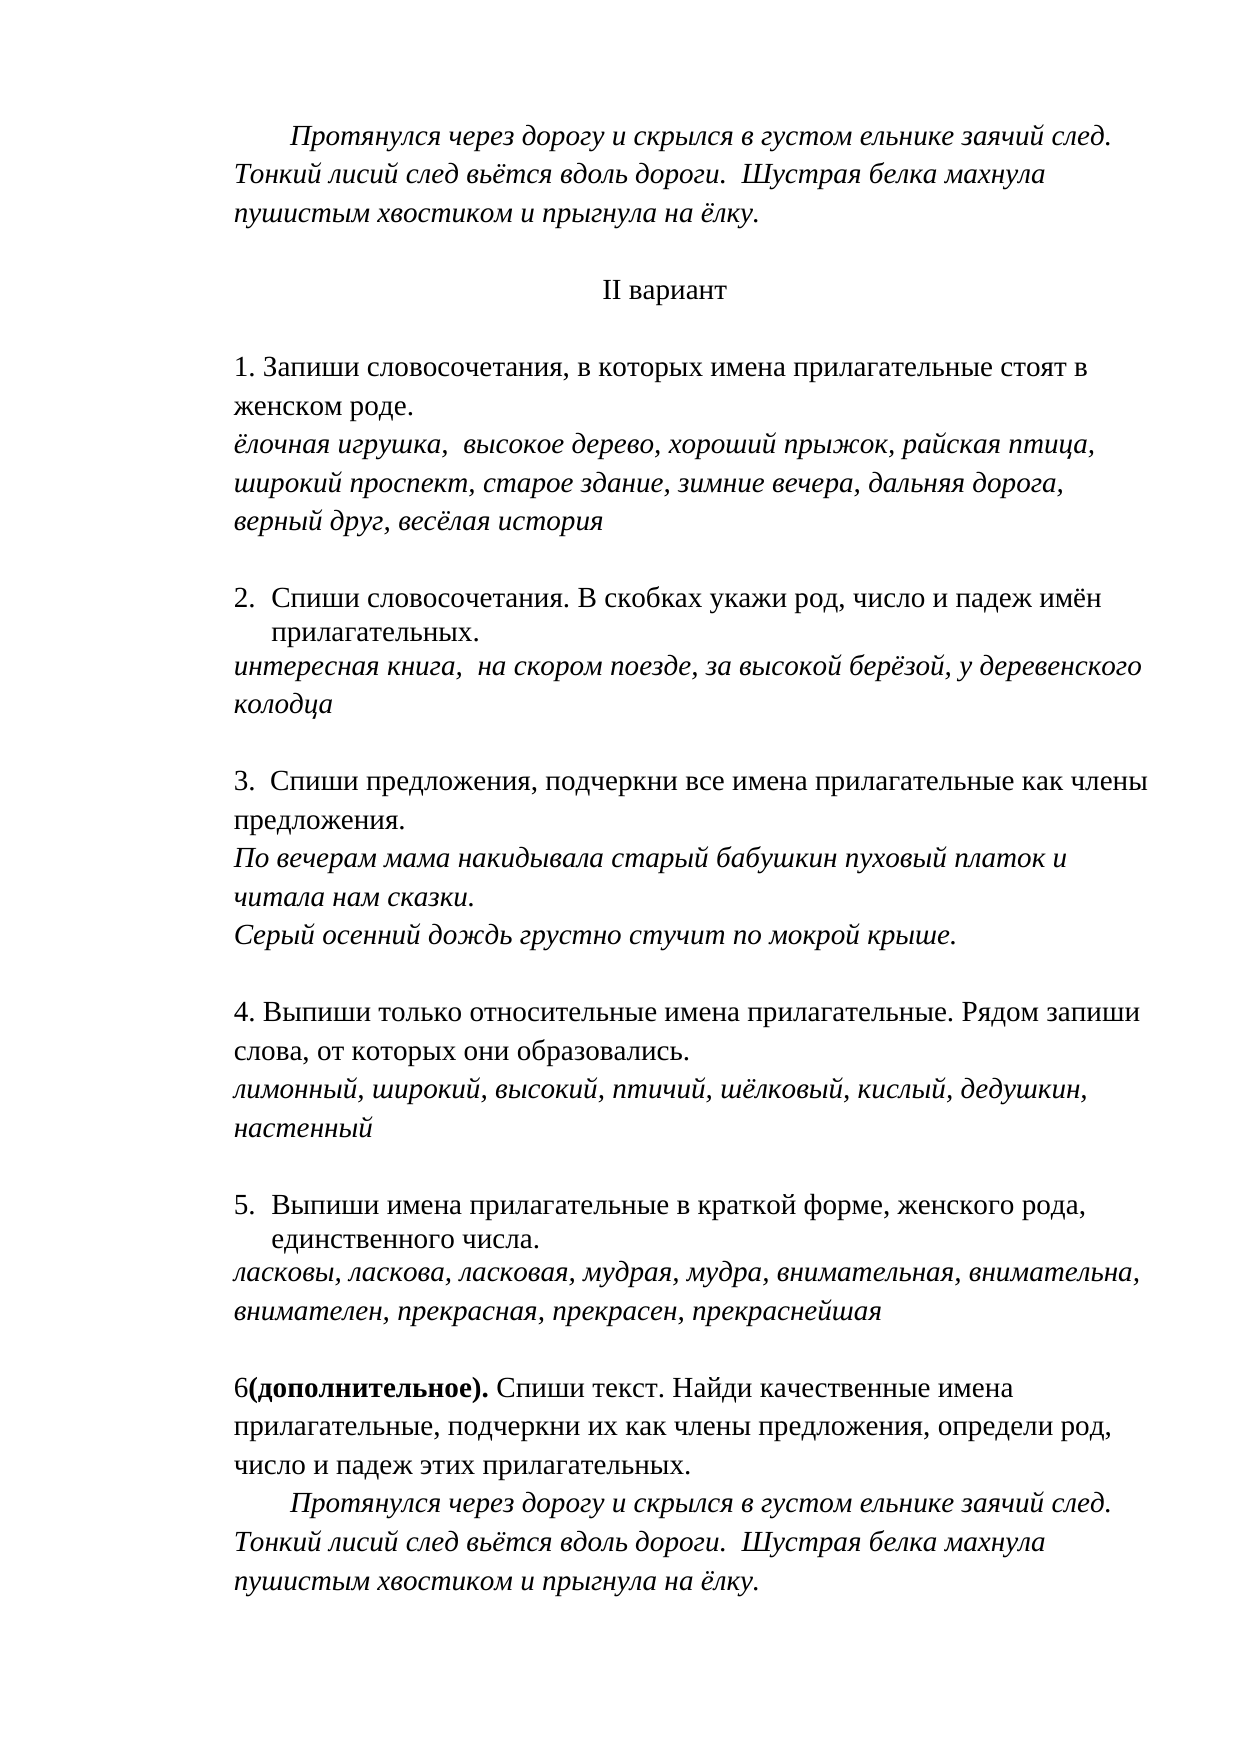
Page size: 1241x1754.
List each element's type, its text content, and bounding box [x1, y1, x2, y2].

text II вариант [177, 272, 1152, 306]
text интересная книга, на скором поезде, за высокой берёзой, у деревенского колодца [233, 648, 1152, 720]
text ёлочная игрушка, высокое дерево, хороший прыжок, райская птица, широкий проспект, старое здание, зимние вечера, дальняя дорога, верный друг, весёлая история [233, 426, 1152, 537]
text Протянулся через дорогу и скрылся в густом ельнике заячий след. Тонкий лисий след вьётся вдоль дороги. Шустрая белка махнула пушистым хвостиком и прыгнула на ёлку. [233, 1486, 1152, 1596]
text 1. Запиши словосочетания, в которых имена прилагательные стоят в женском роде. [233, 349, 1152, 421]
text Протянулся через дорогу и скрылся в густом ельнике заячий след. Тонкий лисий след вьётся вдоль дороги. Шустрая белка махнула пушистым хвостиком и прыгнула на ёлку. [233, 118, 1152, 229]
text По вечерам мама накидывала старый бабушкин пуховый платок и читала нам сказки. [233, 840, 1152, 912]
text 4. Выпиши только относительные имена прилагательные. Рядом запиши слова, от которых они образовались. [233, 994, 1152, 1067]
text ласковы, ласкова, ласковая, мудрая, мудра, внимательная, внимательна, внимателен, прекрасная, прекрасен, прекраснейшая [233, 1254, 1152, 1326]
text 3. Спиши предложения, подчеркни все имена прилагательные как члены предложения. [233, 763, 1152, 835]
list Спиши словосочетания. В скобках укажи род, число и падеж имён прилагательных. [233, 581, 1152, 648]
list Выпиши имена прилагательные в краткой форме, женского рода, единственного числа. [233, 1187, 1152, 1254]
text лимонный, широкий, высокий, птичий, шёлковый, кислый, дедушкин, настенный [233, 1072, 1152, 1144]
text 6(дополнительное). Спиши текст. Найди качественные имена прилагательные, подчеркни их как члены предложения, определи род, число и падеж этих прилагательных. [233, 1370, 1152, 1481]
text Серый осенний дождь грустно стучит по мокрой крыше. [233, 917, 1152, 951]
